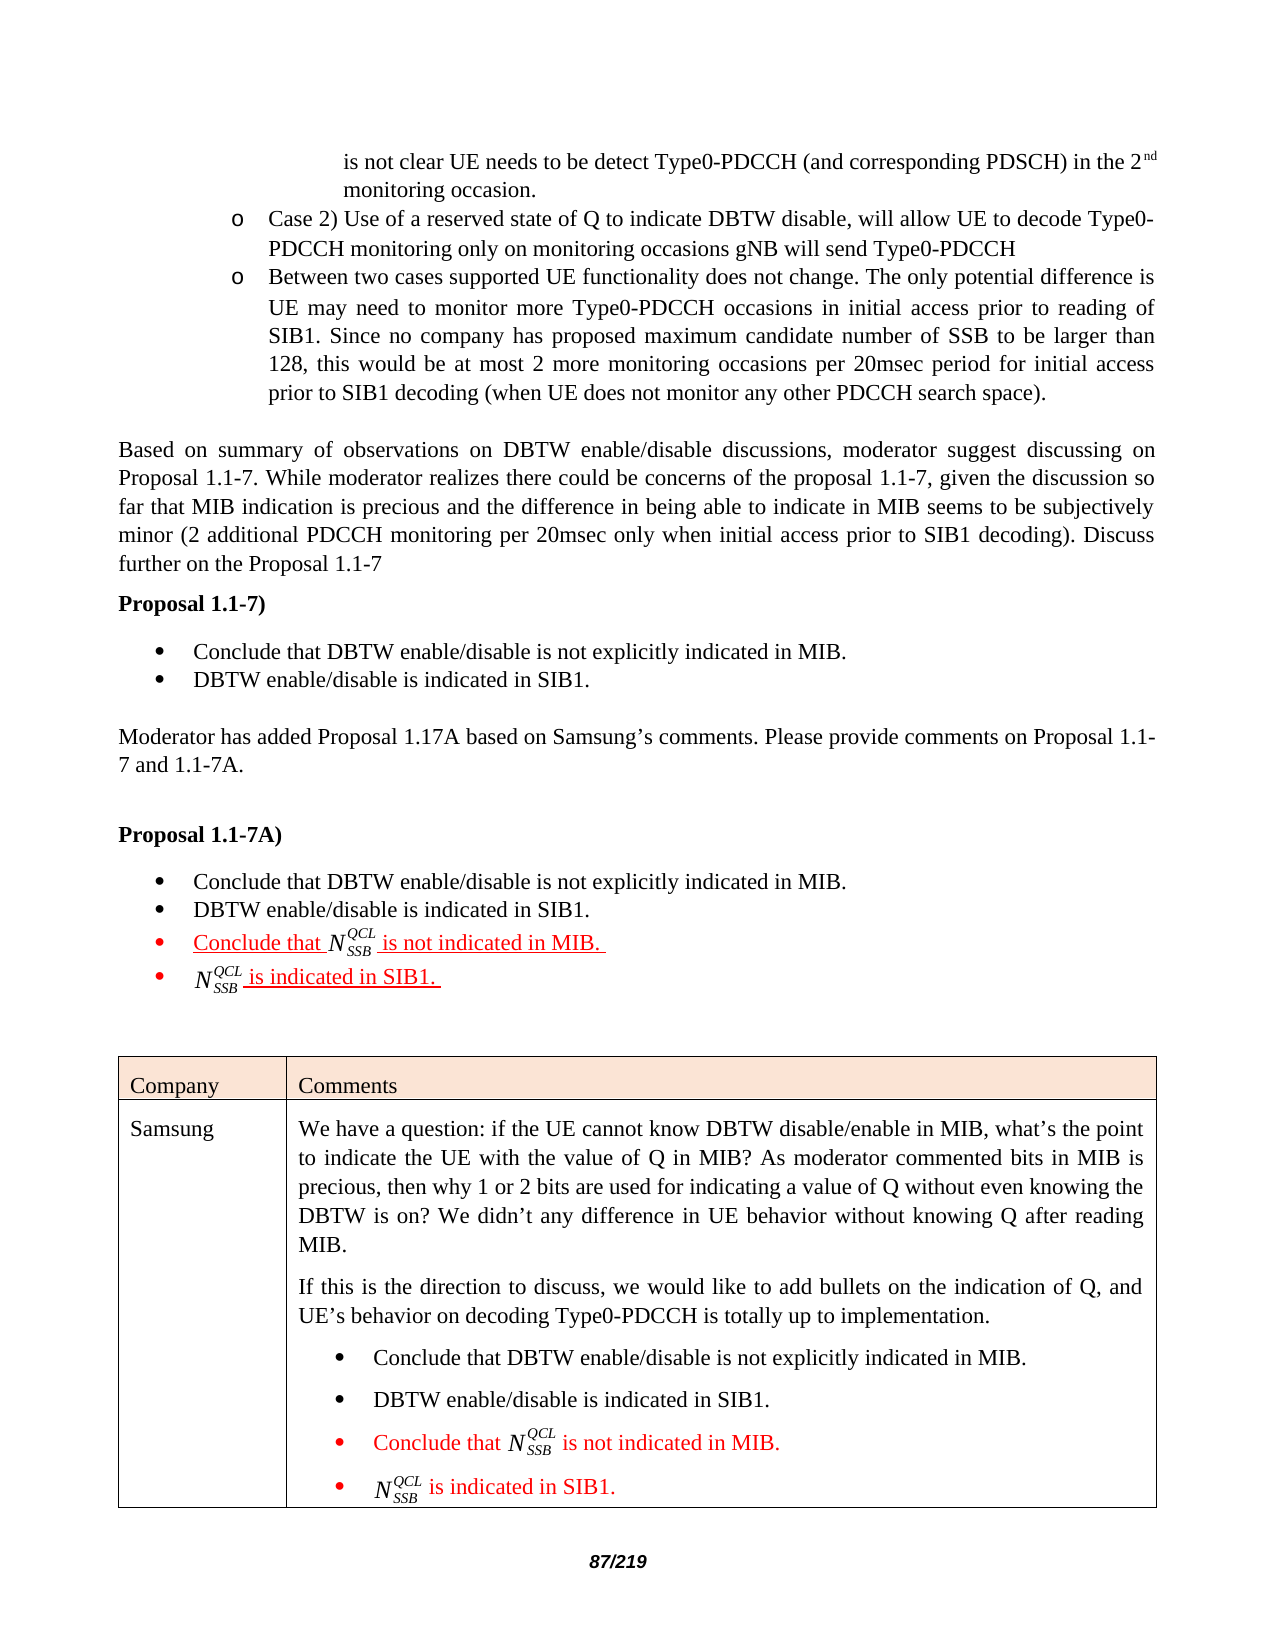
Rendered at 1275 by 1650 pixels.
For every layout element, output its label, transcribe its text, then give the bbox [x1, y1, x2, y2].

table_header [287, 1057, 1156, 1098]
list DBTW enable/disable is indicated in SIB1. [156, 896, 1157, 923]
list Case 2) Use of a reserved state of Q to indicate DBTW disable, will allow UE to decode Type0-PDCCH monitoring only on monitoring occasions gNB will send Type0-PDCCH [231, 204, 1157, 261]
subtitle Proposal 1.1-7A) [118, 821, 1157, 847]
list Between two cases supported UE functionality does not change. The only potential difference is UE may need to monitor more Type0-PDCCH occasions in initial access prior to reading of SIB1. Since no company has proposed maximum candidate number of SSB to be larger than 128, this would be at most 2 more monitoring occasions per 20msec period for initial access prior to SIB1 decoding (when UE does not monitor any other PDCCH search space). [231, 263, 1157, 405]
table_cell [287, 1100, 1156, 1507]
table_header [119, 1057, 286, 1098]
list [306, 148, 1157, 202]
text Moderator has added Proposal 1.17A based on Samsung’s comments. Please provide comments on Proposal 1.1-7 and 1.1-7A. [118, 723, 1157, 778]
list Conclude that is not indicated in MIB. [156, 925, 1157, 960]
subtitle Proposal 1.1-7) [118, 591, 1157, 617]
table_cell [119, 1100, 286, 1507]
list is indicated in SIB1. [156, 962, 1157, 997]
list Conclude that DBTW enable/disable is not explicitly indicated in MIB. [156, 868, 1157, 894]
text Based on summary of observations on DBTW enable/disable discussions, moderator suggest discussing on Proposal 1.1-7. While moderator realizes there could be concerns of the proposal 1.1-7, given the discussion so far that MIB indication is precious and the difference in being able to indicate in MIB seems to be subjectively minor (2 additional PDCCH monitoring per 20msec only when initial access prior to SIB1 decoding). Discuss further on the Proposal 1.1-7 [118, 436, 1157, 576]
list DBTW enable/disable is indicated in SIB1. [156, 666, 1157, 692]
list Conclude that DBTW enable/disable is not explicitly indicated in MIB. [156, 638, 1157, 664]
